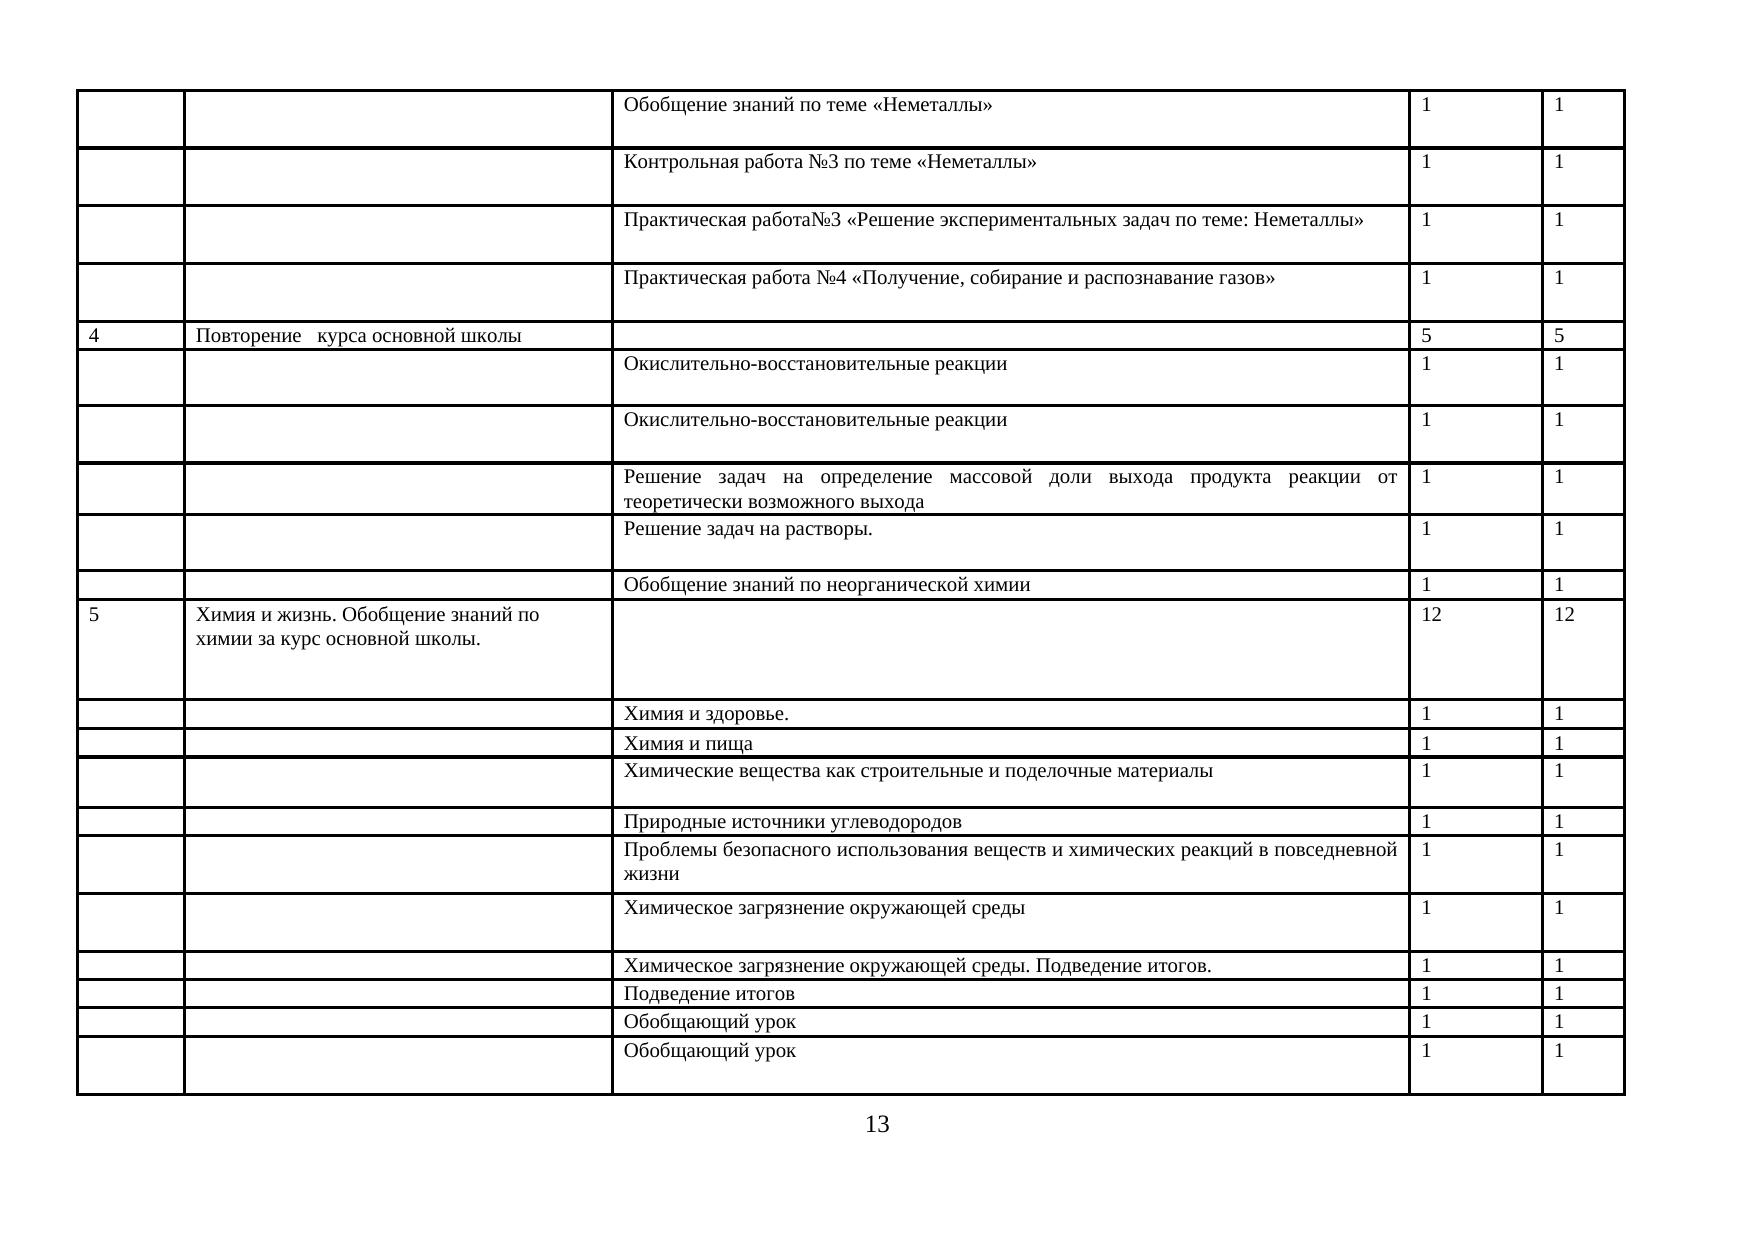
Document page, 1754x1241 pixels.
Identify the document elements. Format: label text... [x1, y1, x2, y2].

table_cell Проблемы безопасного использования веществ и химических реакций в повседневной жизни [614, 837, 1408, 892]
table_cell [79, 150, 183, 204]
table_cell [79, 809, 183, 834]
table_cell Химия и пища [614, 730, 1408, 755]
table_cell Обобщающий урок [614, 1038, 1408, 1093]
table_cell [186, 150, 611, 204]
table_cell 1 [1544, 351, 1623, 404]
table_cell 1 [1544, 895, 1623, 949]
table_cell 1 [1544, 265, 1623, 319]
table_cell [186, 465, 611, 513]
table_cell [186, 895, 611, 949]
table_cell [79, 351, 183, 404]
table_cell 1 [1544, 207, 1623, 262]
table_cell 1 [1544, 701, 1623, 727]
table_cell 1 [1411, 351, 1541, 404]
table_cell [186, 809, 611, 834]
table_cell Природные источники углеводородов [614, 809, 1408, 834]
table_cell 1 [1411, 516, 1541, 569]
table_cell [79, 837, 183, 892]
table_cell [79, 981, 183, 1006]
table_cell [79, 953, 183, 977]
table_cell [186, 1009, 611, 1035]
table_cell Химия и жизнь. Обобщение знаний по химии за курс основной школы. [186, 601, 611, 698]
table_cell 5 [1544, 323, 1623, 347]
table_cell 1 [1544, 981, 1623, 1006]
table_cell 5 [79, 601, 183, 698]
table_cell Практическая работа№3 «Решение экспериментальных задач по теме: Неметаллы» [614, 207, 1408, 262]
table_cell 4 [79, 323, 183, 347]
table_cell 1 [1411, 1009, 1541, 1035]
table_cell [186, 407, 611, 461]
table_cell 1 [1411, 407, 1541, 461]
table_cell Химия и здоровье. [614, 701, 1408, 727]
table_cell [79, 1038, 183, 1093]
table_cell [79, 701, 183, 727]
table_cell [186, 351, 611, 404]
table_cell [79, 465, 183, 513]
table_cell 1 [1544, 1009, 1623, 1035]
table_cell Подведение итогов [614, 981, 1408, 1006]
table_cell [614, 92, 1408, 146]
table_cell [186, 953, 611, 977]
table_cell Окислительно-восстановительные реакции [614, 407, 1408, 461]
table_cell 1 [1411, 953, 1541, 977]
table_cell [614, 601, 1408, 698]
table_cell [79, 730, 183, 755]
table_cell 1 [1411, 265, 1541, 319]
table_cell [186, 516, 611, 569]
table_cell 1 [1411, 895, 1541, 949]
table_cell 12 [1411, 601, 1541, 698]
table_cell 1 [1411, 92, 1541, 146]
table_cell 1 [1411, 701, 1541, 727]
table_cell [186, 759, 611, 806]
table_cell [186, 92, 611, 146]
table_cell 1 [1544, 730, 1623, 755]
table_cell 1 [1411, 465, 1541, 513]
table_cell Решение задач на определение массовой доли выхода продукта реакции от теоретически возможного выхода [614, 465, 1408, 513]
table_cell [79, 895, 183, 949]
table_cell [186, 730, 611, 755]
table_cell 1 [1411, 150, 1541, 204]
table_cell 1 [1411, 759, 1541, 806]
table_cell 1 [1544, 572, 1623, 598]
table_cell 1 [1544, 759, 1623, 806]
table_cell 1 [1544, 809, 1623, 834]
table_cell 5 [1411, 323, 1541, 347]
table_cell Контрольная работа №3 по теме «Неметаллы» [614, 150, 1408, 204]
table_cell [186, 265, 611, 319]
table_cell 1 [1411, 1038, 1541, 1093]
table_cell [79, 572, 183, 598]
table_cell Химические вещества как строительные и поделочные материалы [614, 759, 1408, 806]
table_cell [79, 407, 183, 461]
table_cell 1 [1544, 953, 1623, 977]
table_cell [79, 207, 183, 262]
table_cell [186, 1038, 611, 1093]
table_cell 1 [1544, 1038, 1623, 1093]
table_cell 1 [1544, 92, 1623, 146]
table_cell [79, 516, 183, 569]
table_cell [186, 207, 611, 262]
table_cell 1 [1411, 730, 1541, 755]
table_cell 12 [1544, 601, 1623, 698]
table_cell Обобщение знаний по неорганической химии [614, 572, 1408, 598]
table_cell [186, 981, 611, 1006]
table_cell 1 [1544, 407, 1623, 461]
table_cell 1 [1411, 981, 1541, 1006]
table_cell [186, 701, 611, 727]
table_cell Решение задач на растворы. [614, 516, 1408, 569]
table_cell Химическое загрязнение окружающей среды [614, 895, 1408, 949]
table_cell [186, 837, 611, 892]
table_cell [79, 1009, 183, 1035]
table_cell 1 [1544, 516, 1623, 569]
table_cell Повторение курса основной школы [186, 323, 611, 347]
table_cell Химическое загрязнение окружающей среды. Подведение итогов. [614, 953, 1408, 977]
table_cell [79, 92, 183, 146]
table_cell [79, 265, 183, 319]
table_cell 1 [1411, 207, 1541, 262]
table_cell 1 [1411, 837, 1541, 892]
table_cell Практическая работа №4 «Получение, собирание и распознавание газов» [614, 265, 1408, 319]
table_cell 1 [1544, 150, 1623, 204]
table_cell [614, 323, 1408, 347]
table_cell [79, 759, 183, 806]
table_cell 1 [1411, 572, 1541, 598]
table_cell [186, 572, 611, 598]
table_cell 1 [1411, 809, 1541, 834]
table_cell 1 [1544, 465, 1623, 513]
table_cell Обобщающий урок [614, 1009, 1408, 1035]
table_cell Окислительно-восстановительные реакции [614, 351, 1408, 404]
table_cell 1 [1544, 837, 1623, 892]
